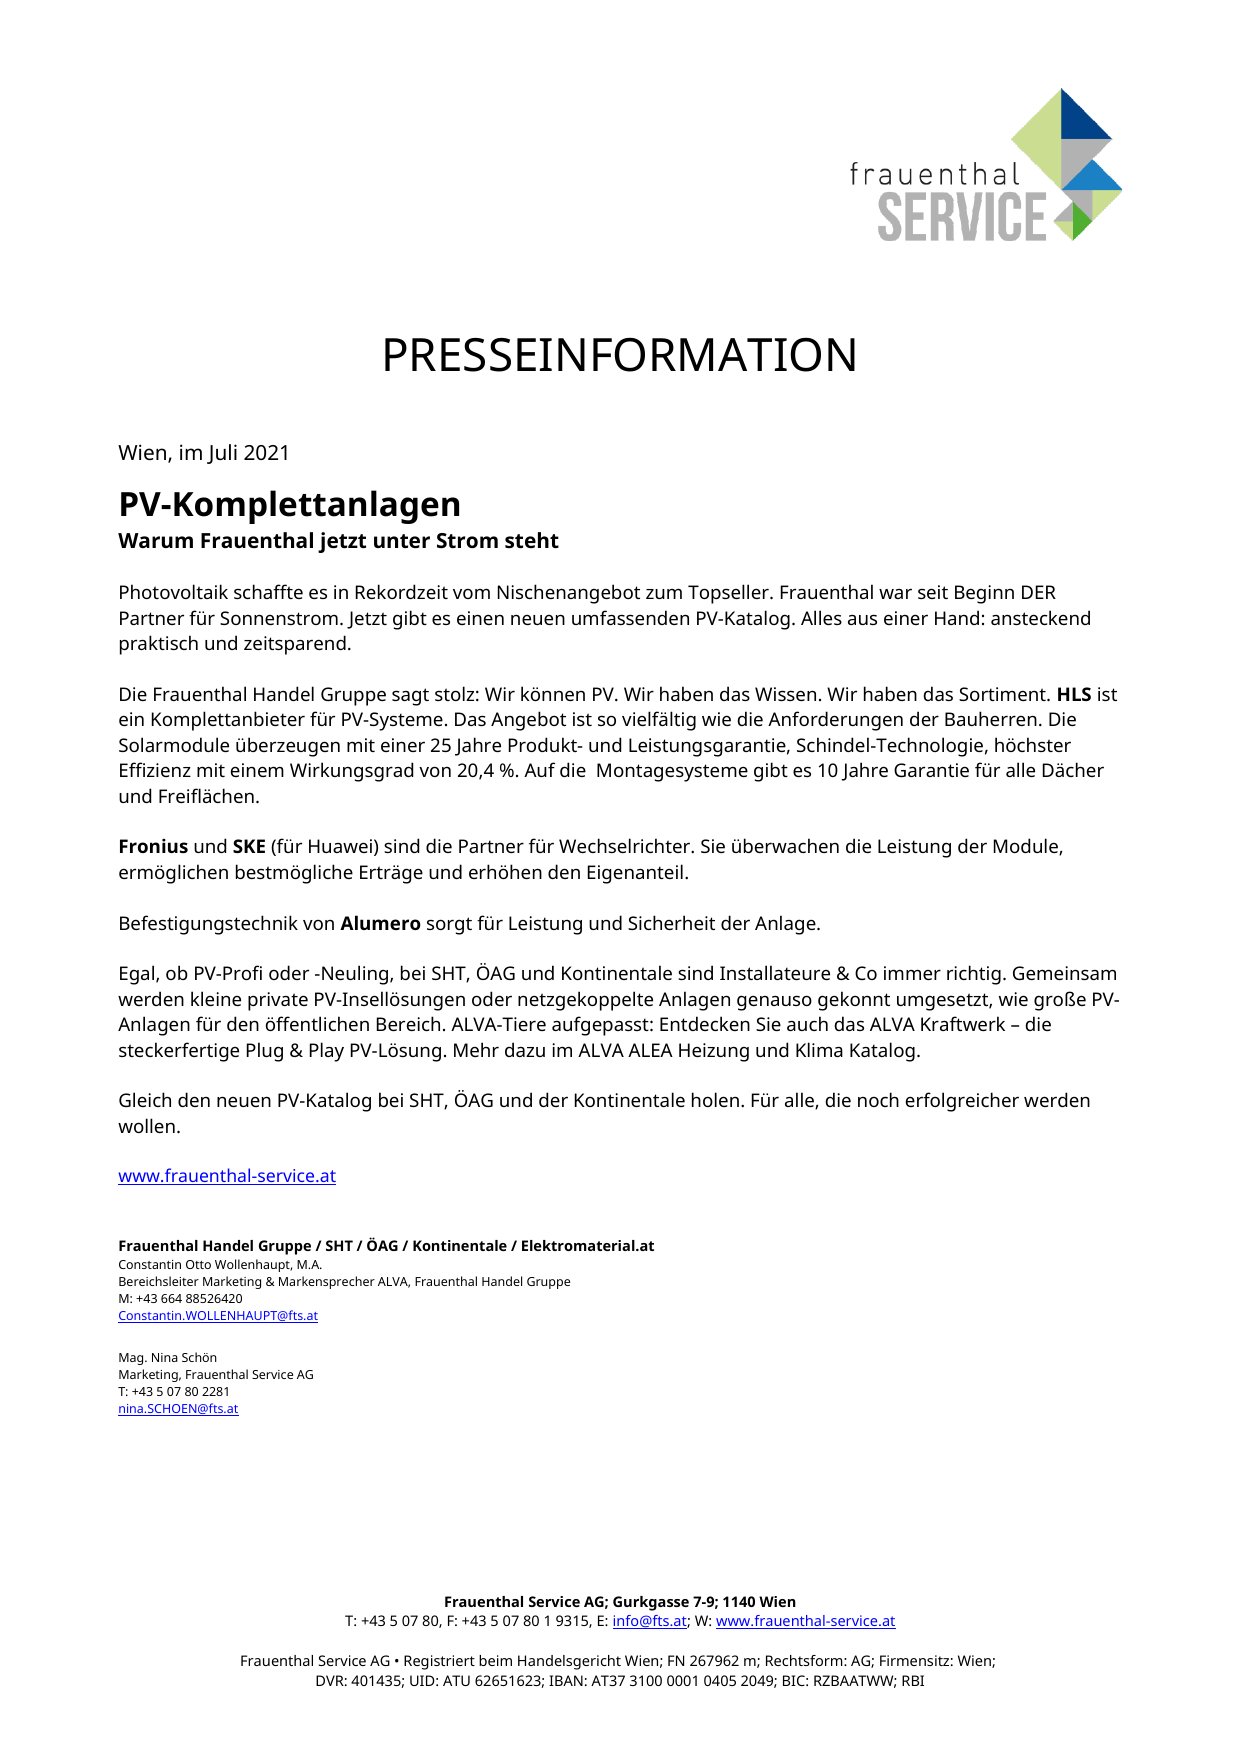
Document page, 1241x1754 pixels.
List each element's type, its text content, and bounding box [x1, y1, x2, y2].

text Mag. Nina Schön Marketing, Frauenthal Service AG T: +43 5 07 80 2281 nina.SCHOEN@fts.at [118, 1349, 1122, 1418]
text Gleich den neuen PV-Katalog bei SHT, ÖAG und der Kontinentale holen. Für alle, die noch erfolgreicher werden wollen. [118, 1087, 1122, 1138]
text Egal, ob PV-Profi oder -Neuling, bei SHT, ÖAG und Kontinentale sind Installateure & Co immer richtig. Gemeinsam werden kleine private PV-Insellösungen oder netzgekoppelte Anlagen genauso gekonnt umgesetzt, wie große PV-Anlagen für den öffentlichen Bereich. ALVA-Tiere aufgepasst: Entdecken Sie auch das ALVA Kraftwerk – die steckerfertige Plug & Play PV-Lösung. Mehr dazu im ALVA ALEA Heizung und Klima Katalog. [118, 960, 1122, 1062]
text Photovoltaik schaffte es in Rekordzeit vom Nischenangebot zum Topseller. Frauenthal war seit Beginn DER Partner für Sonnenstrom. Jetzt gibt es einen neuen umfassenden PV-Katalog. Alles aus einer Hand: ansteckend praktisch und zeitsparend. [118, 580, 1122, 656]
text Die Frauenthal Handel Gruppe sagt stolz: Wir können PV. Wir haben das Wissen. Wir haben das Sortiment. HLS ist ein Komplettanbieter für PV-Systeme. Das Angebot ist so vielfältig wie die Anforderungen der Bauherren. Die Solarmodule überzeugen mit einer 25 Jahre Produkt- und Leistungsgarantie, Schindel-Technologie, höchster Effizienz mit einem Wirkungsgrad von 20,4 %. Auf die Montagesysteme gibt es 10 Jahre Garantie für alle Dächer und Freiflächen. [118, 681, 1122, 809]
text Befestigungstechnik von Alumero sorgt für Leistung und Sicherheit der Anlage. [118, 910, 1122, 935]
picture [850, 88, 1123, 241]
text www.frauenthal-service.at [118, 1163, 1122, 1188]
text Wien, im Juli 2021 [118, 438, 1122, 467]
text PRESSEINFORMATION [118, 322, 1122, 384]
text Fronius und SKE (für Huawei) sind die Partner für Wechselrichter. Sie überwachen die Leistung der Module, ermöglichen bestmögliche Erträge und erhöhen den Eigenanteil. [118, 834, 1122, 885]
text Frauenthal Handel Gruppe / SHT / ÖAG / Kontinentale / Elektromaterial.at Constantin Otto Wollenhaupt, M.A. Bereichsleiter Marketing & Markensprecher ALVA, Frauenthal Handel Gruppe M: +43 664 88526420 Constantin.WOLLENHAUPT@fts.at [118, 1236, 1122, 1324]
text PV-Komplettanlagen Warum Frauenthal jetzt unter Strom steht [118, 481, 1122, 555]
